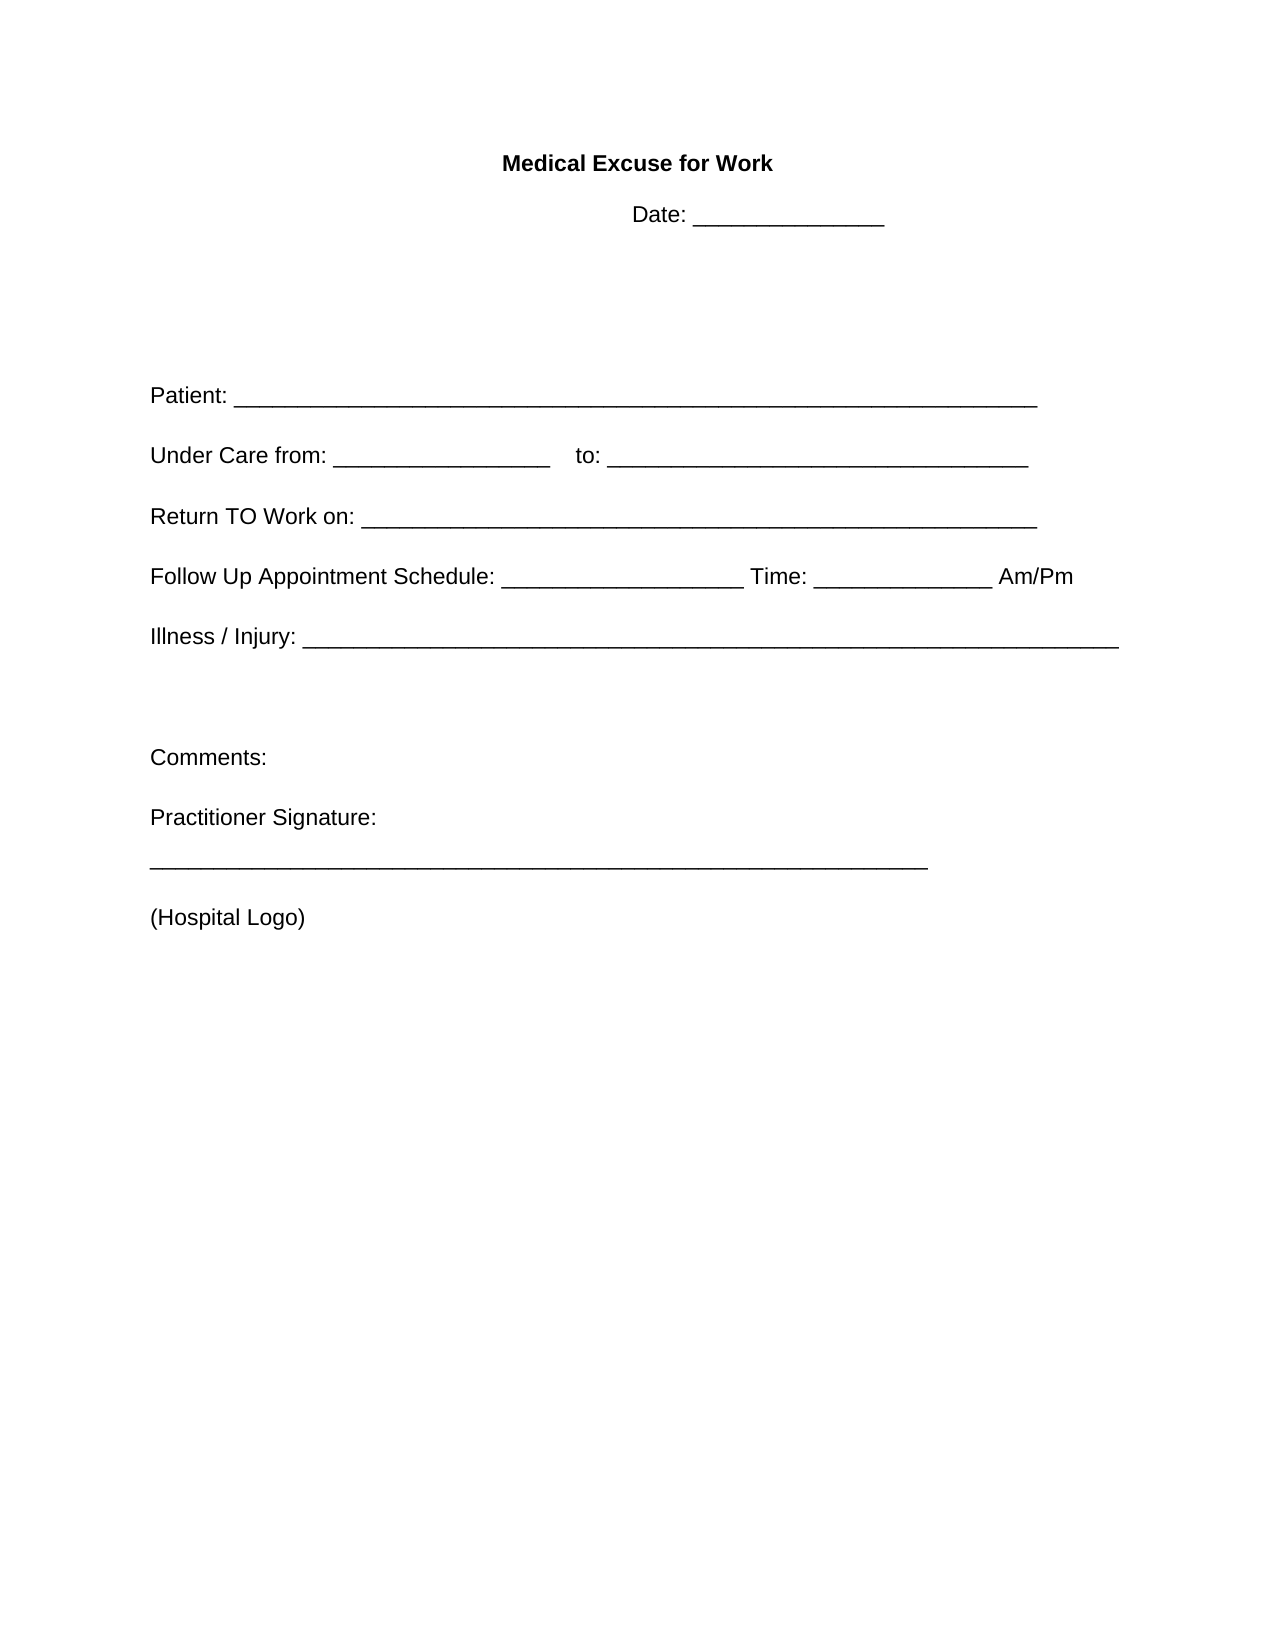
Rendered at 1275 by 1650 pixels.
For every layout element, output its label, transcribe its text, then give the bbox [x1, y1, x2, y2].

text Follow Up Appointment Schedule: ___________________ Time: ______________ Am/Pm [150, 563, 1125, 589]
text (Hospital Logo) [150, 904, 1125, 930]
text Return TO Work on: _____________________________________________________ [150, 503, 1125, 529]
text Comments: [150, 744, 1125, 770]
text Patient: _______________________________________________________________ [150, 382, 1125, 408]
text Practitioner Signature: _____________________________________________________________ [150, 804, 1125, 870]
text Date: _______________ [150, 201, 1125, 227]
text Medical Excuse for Work [150, 150, 1125, 176]
text Illness / Injury: ________________________________________________________________ [150, 623, 1125, 649]
text Under Care from: _________________ to: _________________________________ [150, 442, 1125, 469]
